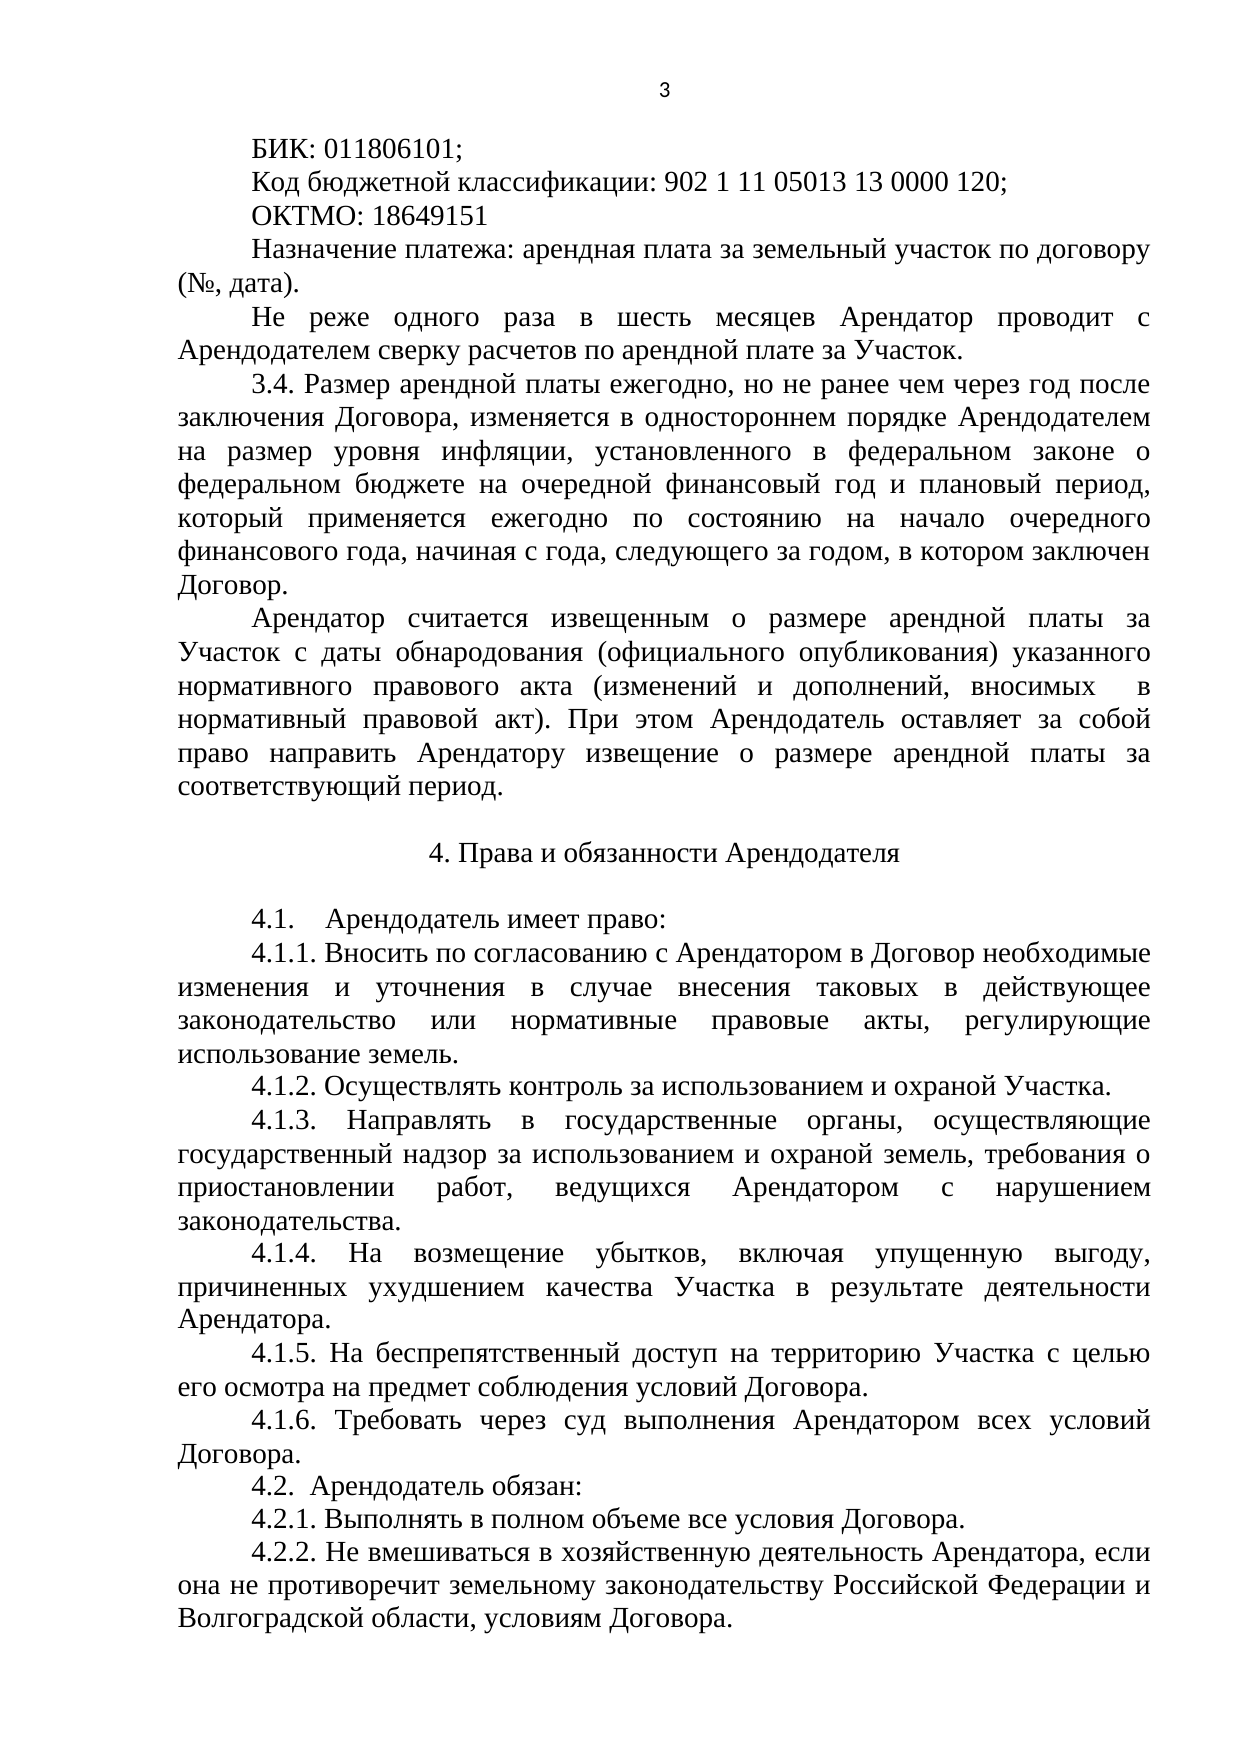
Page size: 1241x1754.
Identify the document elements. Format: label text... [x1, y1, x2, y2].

text ОКТМО: 18649151 [177, 198, 1152, 232]
text 4.1.4. На возмещение убытков, включая упущенную выгоду, причиненных ухудшением качества Участка в результате деятельности Арендатора. [177, 1236, 1152, 1335]
text 4.1.3. Направлять в государственные органы, осуществляющие государственный надзор за использованием и охраной земель, требования о приостановлении работ, ведущихся Арендатором с нарушением законодательства. [177, 1102, 1152, 1236]
text 3.4. Размер арендной платы ежегодно, но не ранее чем через год после заключения Договора, изменяется в одностороннем порядке Арендодателем на размер уровня инфляции, установленного в федеральном законе о федеральном бюджете на очередной финансовый год и плановый период, который применяется ежегодно по состоянию на начало очередного финансового года, начиная с года, следующего за годом, в котором заключен Договор. [177, 366, 1152, 601]
text 4.2.2. Не вмешиваться в хозяйственную деятельность Арендатора, если она не противоречит земельному законодательству Российской Федерации и Волгоградской области, условиям Договора. [177, 1535, 1152, 1633]
text Назначение платежа: арендная плата за земельный участок по договору (№, дата). [177, 232, 1152, 299]
text 4.1.5. На беспрепятственный доступ на территорию Участка с целью его осмотра на предмет соблюдения условий Договора. [177, 1335, 1152, 1402]
text Код бюджетной классификации: 902 1 11 05013 13 0000 120; [177, 164, 1152, 198]
text Арендатор считается извещенным о размере арендной платы за Участок с даты обнародования (официального опубликования) указанного нормативного правового акта (изменений и дополнений, вносимых в нормативный правовой акт). При этом Арендодатель оставляет за собой право направить Арендатору извещение о размере арендной платы за соответствующий период. [177, 601, 1152, 802]
text 4.1.2. Осуществлять контроль за использованием и охраной Участка. [177, 1069, 1152, 1102]
text 4.2.1. Выполнять в полном объеме все условия Договора. [177, 1502, 1152, 1535]
text 4.2. Арендодатель обязан: [177, 1469, 1152, 1502]
list Арендодатель имеет право: [177, 902, 1152, 935]
text 4.1.6. Требовать через суд выполнения Арендатором всех условий Договора. [177, 1402, 1152, 1469]
text БИК: 011806101; [177, 131, 1152, 164]
text 4.1.1. Вносить по согласованию с Арендатором в Договор необходимые изменения и уточнения в случае внесения таковых в действующее законодательство или нормативные правовые акты, регулирующие использование земель. [177, 935, 1152, 1069]
text Не реже одного раза в шесть месяцев Арендатор проводит с Арендодателем сверку расчетов по арендной плате за Участок. [177, 299, 1152, 366]
text 4. Права и обязанности Арендодателя [177, 835, 1152, 869]
